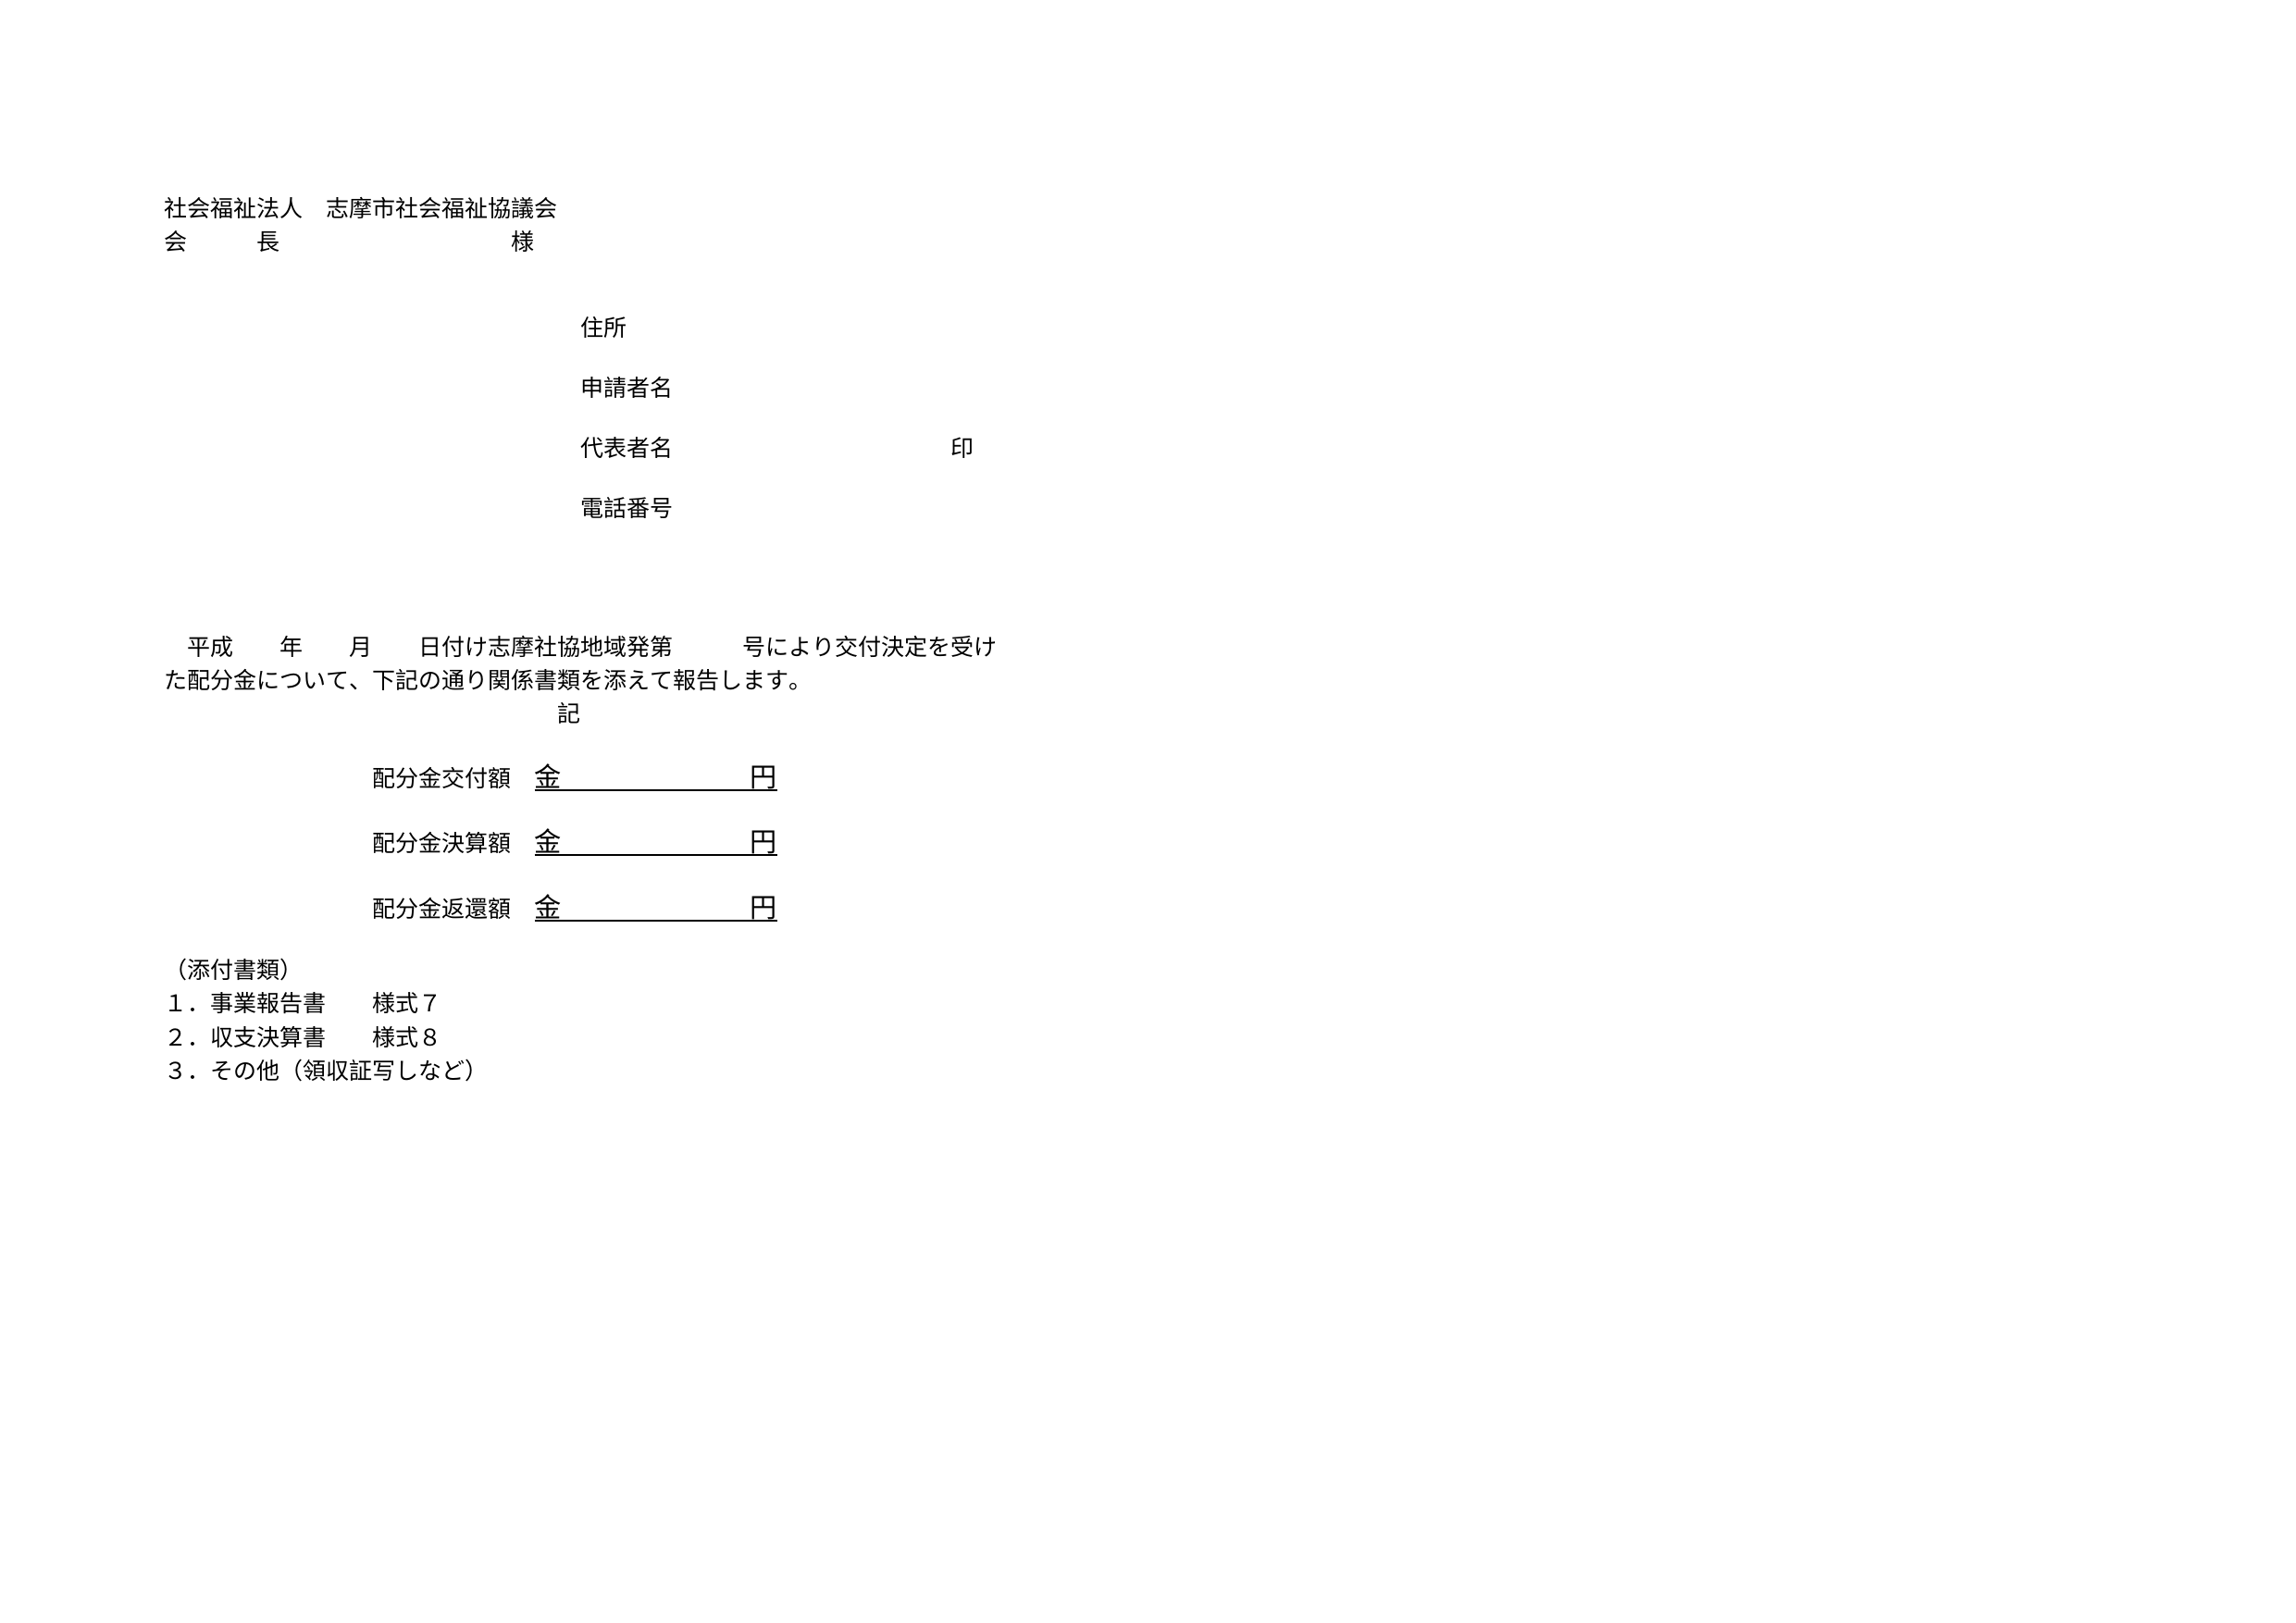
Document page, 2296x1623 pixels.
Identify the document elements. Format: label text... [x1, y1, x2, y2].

text ２．収支決算書 様式８ [164, 1019, 2104, 1052]
text た配分金について、下記の通り関係書類を添えて報告します。 [164, 662, 2104, 696]
text 電話番号 [187, 489, 2104, 523]
text ３．その他（領収証写しなど） [164, 1052, 2104, 1085]
text 代表者名 印 [164, 429, 2104, 464]
text 社会福祉法人 志摩市社会福祉協議会 [164, 191, 2104, 224]
text １．事業報告書 様式７ [164, 985, 2104, 1019]
text 申請者名 [164, 370, 2104, 403]
text 会 長 様 [164, 224, 2104, 257]
text 配分金返還額 金 円 [164, 886, 2104, 925]
text 住所 [233, 310, 2104, 343]
text （添付書類） [164, 951, 2104, 985]
text 配分金決算額 金 円 [164, 821, 2104, 860]
text 記 [164, 696, 2104, 729]
text 平成 年 月 日付け志摩社協地域発第 号により交付決定を受け [164, 628, 2104, 662]
text 配分金交付額 金 円 [164, 755, 2104, 794]
